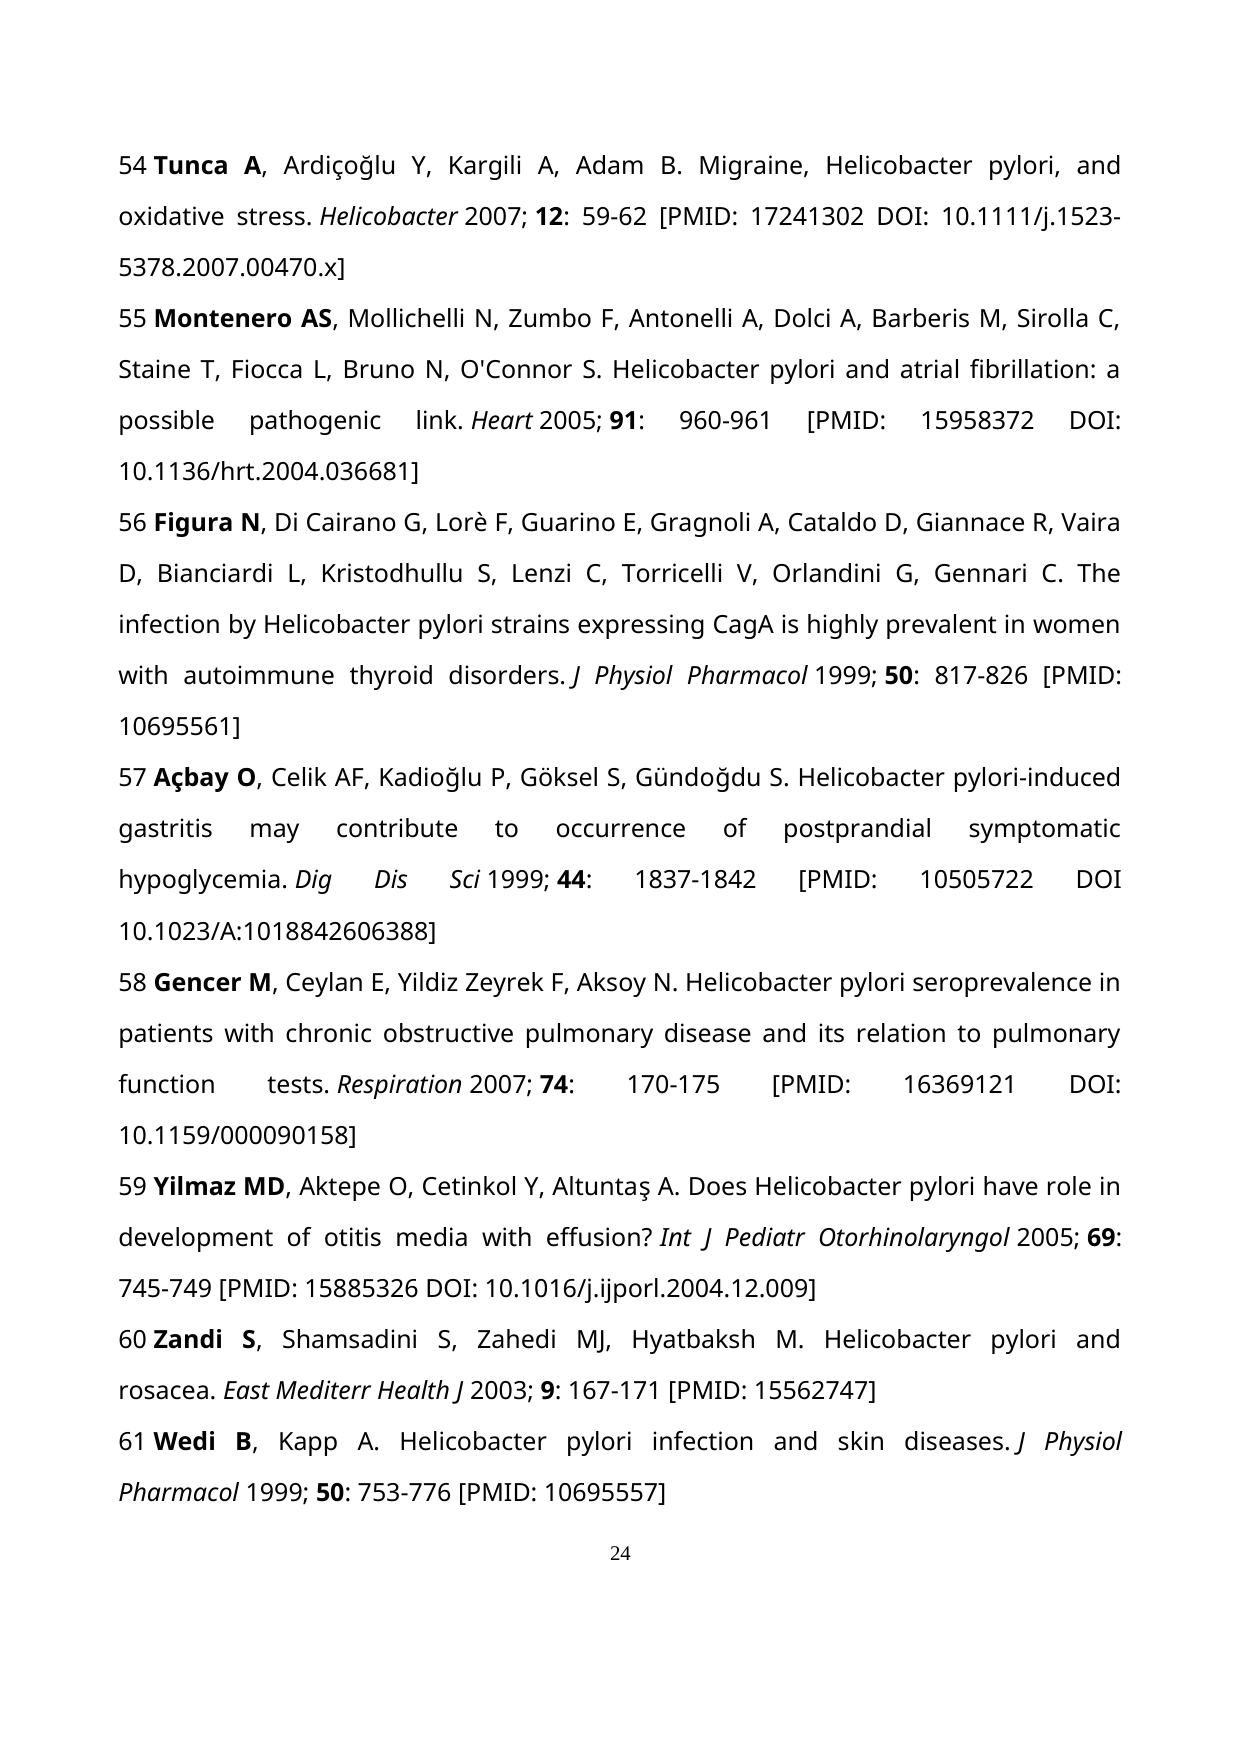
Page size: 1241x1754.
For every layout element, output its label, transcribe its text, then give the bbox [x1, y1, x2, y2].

text 56 Figura N, Di Cairano G, Lorè F, Guarino E, Gragnoli A, Cataldo D, Giannace R, Vaira D, Bianciardi L, Kristodhullu S, Lenzi C, Torricelli V, Orlandini G, Gennari C. The infection by Helicobacter pylori strains expressing CagA is highly prevalent in women with autoimmune thyroid disorders. J Physiol Pharmacol 1999; 50: 817-826 [PMID: 10695561] [118, 505, 1122, 743]
text 59 Yilmaz MD, Aktepe O, Cetinkol Y, Altuntaş A. Does Helicobacter pylori have role in development of otitis media with effusion? Int J Pediatr Otorhinolaryngol 2005; 69: 745-749 [PMID: 15885326 DOI: 10.1016/j.ijporl.2004.12.009] [118, 1168, 1122, 1304]
text 57 Açbay O, Celik AF, Kadioğlu P, Göksel S, Gündoğdu S. Helicobacter pylori-induced gastritis may contribute to occurrence of postprandial symptomatic hypoglycemia. Dig Dis Sci 1999; 44: 1837-1842 [PMID: 10505722 DOI 10.1023/A:1018842606388] [118, 760, 1122, 947]
text 60 Zandi S, Shamsadini S, Zahedi MJ, Hyatbaksh M. Helicobacter pylori and rosacea. East Mediterr Health J 2003; 9: 167-171 [PMID: 15562747] [118, 1322, 1122, 1407]
text 54 Tunca A, Ardiçoğlu Y, Kargili A, Adam B. Migraine, Helicobacter pylori, and oxidative stress. Helicobacter 2007; 12: 59-62 [PMID: 17241302 DOI: 10.1111/j.1523-5378.2007.00470.x] [118, 148, 1122, 284]
text 61 Wedi B, Kapp A. Helicobacter pylori infection and skin diseases. J Physiol Pharmacol 1999; 50: 753-776 [PMID: 10695557] [118, 1424, 1122, 1509]
text 55 Montenero AS, Mollichelli N, Zumbo F, Antonelli A, Dolci A, Barberis M, Sirolla C, Staine T, Fiocca L, Bruno N, O'Connor S. Helicobacter pylori and atrial fibrillation: a possible pathogenic link. Heart 2005; 91: 960-961 [PMID: 15958372 DOI: 10.1136/hrt.2004.036681] [118, 301, 1122, 488]
text 58 Gencer M, Ceylan E, Yildiz Zeyrek F, Aksoy N. Helicobacter pylori seroprevalence in patients with chronic obstructive pulmonary disease and its relation to pulmonary function tests. Respiration 2007; 74: 170-175 [PMID: 16369121 DOI: 10.1159/000090158] [118, 964, 1122, 1151]
